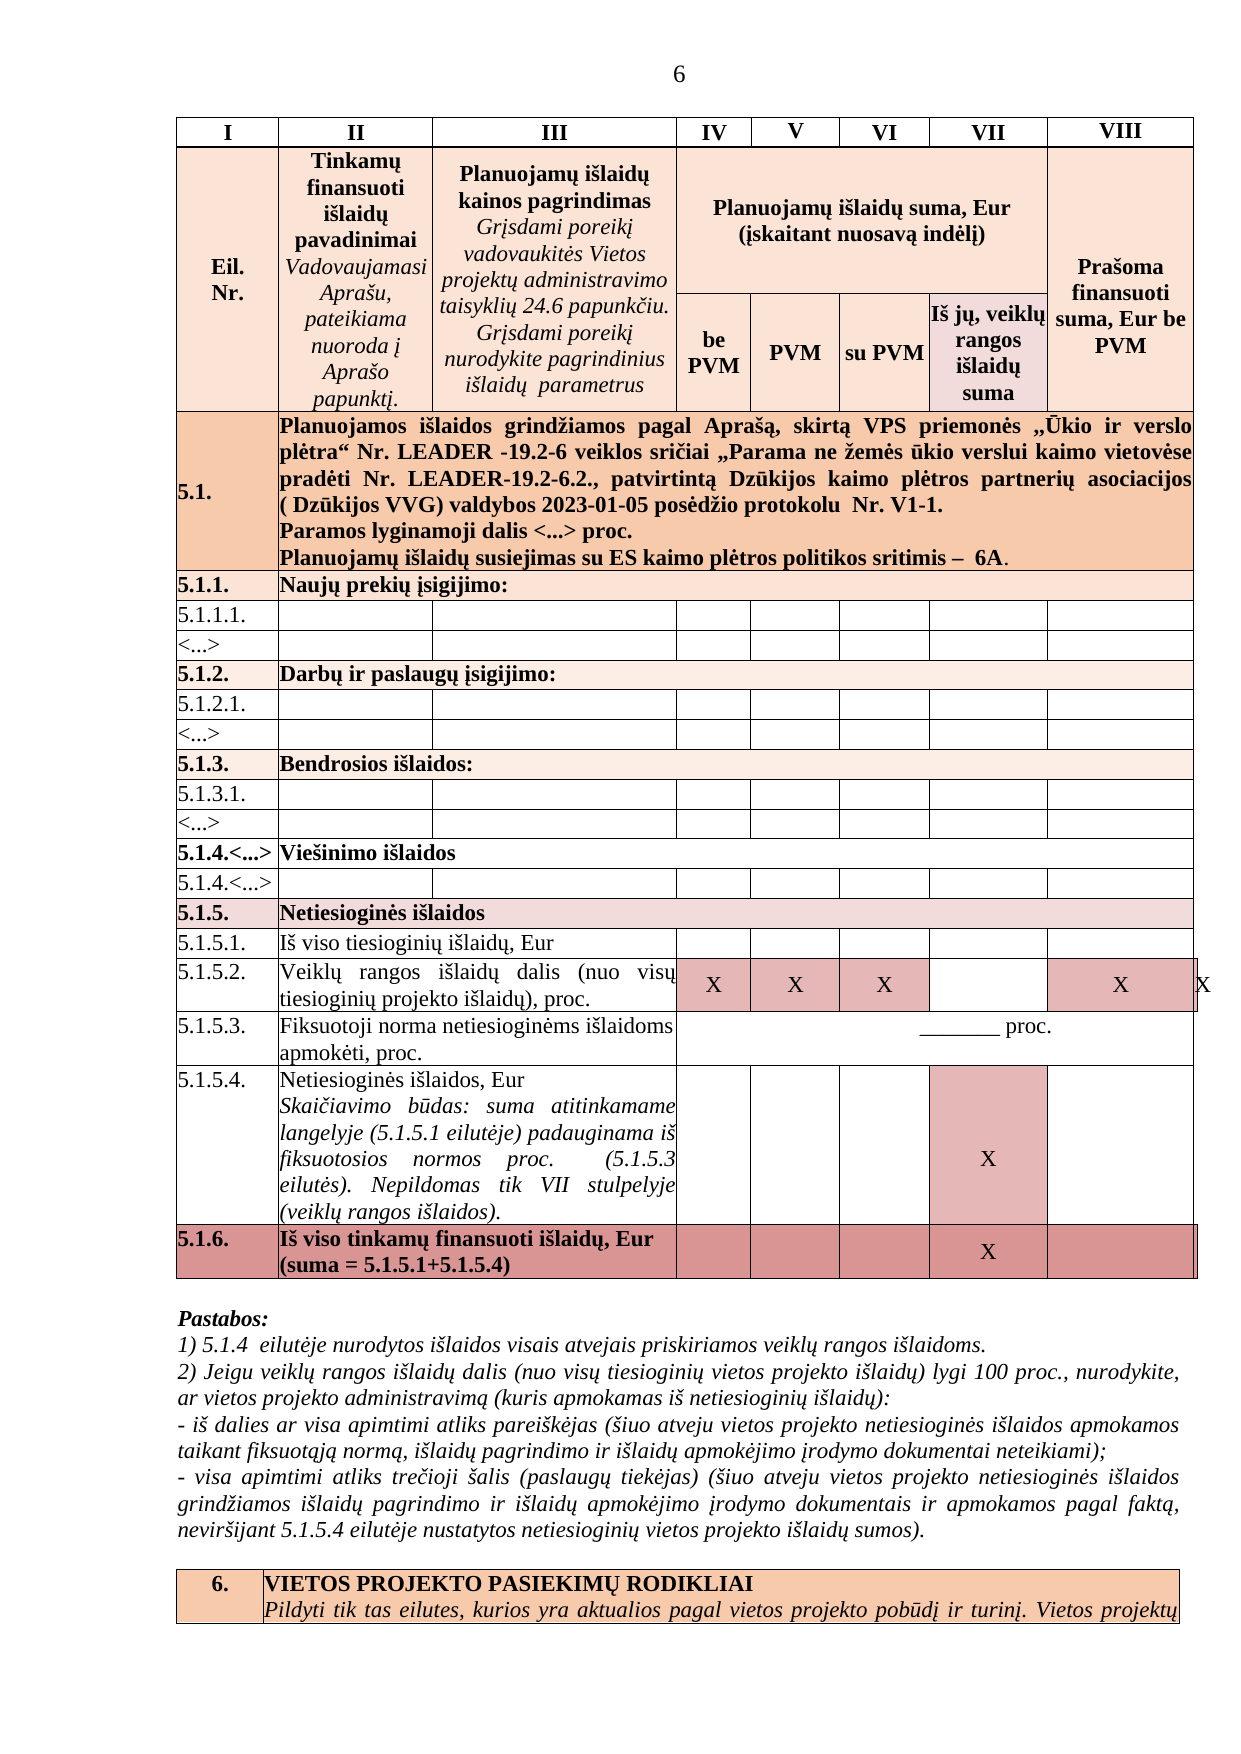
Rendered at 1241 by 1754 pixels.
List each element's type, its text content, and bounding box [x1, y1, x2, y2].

table_cell 5.1.3. [177, 750, 278, 779]
table_cell [433, 810, 676, 838]
text - iš dalies ar visa apimtimi atliks pareiškėjas (šiuo atveju vietos projekto netiesioginės išlaidos apmokamos taikant fiksuotąją normą, išlaidų pagrindimo ir išlaidų apmokėjimo įrodymo dokumentai neteikiami); [177, 1411, 1181, 1463]
text 1) 5.1.4 eilutėje nurodytos išlaidos visais atvejais priskiriamos veiklų rangos išlaidoms. [177, 1332, 1181, 1358]
table_cell [1048, 780, 1193, 808]
table_cell Prašoma finansuoti suma, Eur be PVM [1048, 148, 1193, 411]
table_cell [279, 869, 432, 898]
table_cell [1048, 601, 1193, 630]
table_cell [433, 869, 676, 898]
text 2) Jeigu veiklų rangos išlaidų dalis (nuo visų tiesioginių vietos projekto išlaidų) lygi 100 proc., nurodykite, ar vietos projekto administravimą (kuris apmokamas iš netiesioginių išlaidų): [177, 1358, 1181, 1411]
table_cell [1048, 1225, 1193, 1278]
table_cell [677, 810, 750, 838]
table_cell [930, 869, 1047, 898]
table_cell [433, 720, 676, 749]
table_cell 5.1.5. [177, 899, 278, 928]
table_cell [930, 601, 1047, 630]
table_cell [677, 780, 750, 808]
table_cell [1048, 929, 1193, 957]
table_cell Viešinimo išlaidos [279, 839, 1193, 868]
table_cell [279, 720, 432, 749]
table_cell [930, 631, 1047, 659]
table_cell Eil. Nr. [177, 148, 278, 411]
table_cell [1048, 631, 1193, 659]
table_cell [751, 601, 839, 630]
table_cell 5.1.2.1. [177, 690, 278, 719]
table_cell III [433, 118, 676, 146]
table_cell 5.1.2. [177, 661, 278, 689]
table_cell X [930, 1225, 1047, 1278]
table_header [264, 1570, 1179, 1622]
table_cell <...> [177, 810, 278, 838]
table_cell [279, 690, 432, 719]
table_cell 5.1.5.2. [177, 959, 278, 1011]
table_cell [840, 929, 929, 957]
table_cell [840, 1225, 929, 1278]
table_cell [1048, 690, 1193, 719]
table_cell VIII [1048, 118, 1193, 146]
table_cell [677, 869, 750, 898]
table_cell su PVM [840, 294, 929, 411]
table_cell [930, 780, 1047, 808]
table_cell 5.1.5.4. [177, 1066, 278, 1224]
table_cell <...> [177, 720, 278, 749]
table_cell _______ proc. [677, 1012, 1193, 1065]
table_cell I [177, 118, 278, 146]
table_cell [930, 690, 1047, 719]
table_cell 5.1.1. [177, 571, 278, 600]
table_cell 5.1.1.1. [177, 601, 278, 630]
table_cell Netiesioginės išlaidos [279, 899, 1193, 928]
table_cell X [840, 959, 929, 1011]
table_cell [1048, 720, 1193, 749]
table_cell [279, 631, 432, 659]
table_cell [840, 1066, 929, 1224]
table_cell [751, 780, 839, 808]
table_cell Planuojamų išlaidų kainos pagrindimas Grįsdami poreikį vadovaukitės Vietos projektų administravimo taisyklių 24.6 papunkčiu. Grįsdami poreikį nurodykite pagrindinius išlaidų parametrus [433, 148, 676, 411]
table_cell [279, 601, 432, 630]
table_cell [279, 780, 432, 808]
table_cell Bendrosios išlaidos: [279, 750, 1193, 779]
table_cell VII [930, 118, 1047, 146]
table_cell 5.1.6. [177, 1225, 278, 1278]
text Pastabos: [177, 1305, 1181, 1332]
table_cell [433, 780, 676, 808]
table_cell Fiksuotoji norma netiesioginėms išlaidoms apmokėti, proc. [279, 1012, 676, 1065]
table_cell 5.1.3.1. [177, 780, 278, 808]
table_cell [751, 631, 839, 659]
table_cell [840, 780, 929, 808]
table_cell [433, 631, 676, 659]
table_cell 5.1.5.3. [177, 1012, 278, 1065]
table_cell Naujų prekių įsigijimo: [279, 571, 1193, 600]
table_cell [751, 810, 839, 838]
table_cell [677, 929, 750, 957]
table_cell [677, 1066, 750, 1224]
table_cell Darbų ir paslaugų įsigijimo: [279, 661, 1193, 689]
table_cell [751, 929, 839, 957]
table_cell [433, 690, 676, 719]
table_cell [751, 1225, 839, 1278]
table_cell IV [677, 118, 751, 146]
table_cell X [677, 959, 750, 1011]
table_cell [840, 810, 929, 838]
table_cell [840, 601, 929, 630]
table_cell be PVM [677, 294, 750, 411]
table_cell II [279, 118, 432, 146]
table_cell [1048, 810, 1193, 838]
table_cell Planuojamos išlaidos grindžiamos pagal Aprašą, skirtą VPS priemonės ,,Ūkio ir verslo plėtra“ Nr. LEADER -19.2-6 veiklos sričiai „Parama ne žemės ūkio verslui kaimo vietovėse pradėti Nr. LEADER-19.2-6.2., patvirtintą Dzūkijos kaimo plėtros partnerių asociacijos ( Dzūkijos VVG) valdybos 2023-01-05 posėdžio protokolu Nr. V1-1. Paramos lyginamoji dalis <...> proc. Planuojamų išlaidų susiejimas su ES kaimo plėtros politikos sritimis – 6A. [279, 412, 1193, 570]
table_header 6. [177, 1570, 263, 1622]
table_cell [930, 810, 1047, 838]
table_cell [677, 601, 750, 630]
table_cell [840, 690, 929, 719]
table_cell Iš viso tiesioginių išlaidų, Eur [279, 929, 676, 957]
table_cell Iš viso tinkamų finansuoti išlaidų, Eur (suma = 5.1.5.1+5.1.5.4) [279, 1225, 676, 1278]
table_cell X [751, 959, 839, 1011]
table_cell Veiklų rangos išlaidų dalis (nuo visų tiesioginių projekto išlaidų), proc. [279, 959, 676, 1011]
table_cell [279, 810, 432, 838]
table_cell [1048, 869, 1193, 898]
text - visa apimtimi atliks trečioji šalis (paslaugų tiekėjas) (šiuo atveju vietos projekto netiesioginės išlaidos grindžiamos išlaidų pagrindimo ir išlaidų apmokėjimo įrodymo dokumentais ir apmokamos pagal faktą, neviršijant 5.1.5.4 eilutėje nustatytos netiesioginių vietos projekto išlaidų sumos). [177, 1463, 1181, 1542]
table_cell [751, 690, 839, 719]
table_cell [751, 869, 839, 898]
table_cell [930, 959, 1047, 1011]
table_cell Planuojamų išlaidų suma, Eur (įskaitant nuosavą indėlį) [677, 148, 1047, 293]
table_cell X [930, 1066, 1047, 1224]
table_cell PVM [751, 294, 839, 411]
table_cell [751, 720, 839, 749]
table_cell [677, 720, 750, 749]
table_cell Iš jų, veiklų rangos išlaidų suma [930, 294, 1047, 411]
table_cell V [752, 118, 839, 146]
table_cell VI [840, 118, 929, 146]
table_cell [930, 720, 1047, 749]
table_cell [1048, 1066, 1193, 1224]
table_cell [677, 1225, 750, 1278]
table_cell [677, 690, 750, 719]
table_cell X [1048, 959, 1193, 1011]
table_cell Tinkamų finansuoti išlaidų pavadinimai Vadovaujamasi Aprašu, pateikiama nuoroda į Aprašo papunktį. [279, 148, 432, 411]
table_cell 5.1.4.<...> [177, 869, 278, 898]
table_cell <...> [177, 631, 278, 659]
table_cell [433, 601, 676, 630]
table_cell [930, 929, 1047, 957]
table_cell [840, 720, 929, 749]
table_cell Netiesioginės išlaidos, Eur Skaičiavimo būdas: suma atitinkamame langelyje (5.1.5.1 eilutėje) padauginama iš fiksuotosios normos proc. (5.1.5.3 eilutės). Nepildomas tik VII stulpelyje (veiklų rangos išlaidos). [279, 1066, 676, 1224]
table_cell [840, 631, 929, 659]
table_cell [840, 869, 929, 898]
table_cell [677, 631, 750, 659]
table_cell 5.1.4.<...> [177, 839, 278, 868]
table_cell [751, 1066, 839, 1224]
table_cell 5.1. [177, 412, 278, 570]
table_cell 5.1.5.1. [177, 929, 278, 957]
